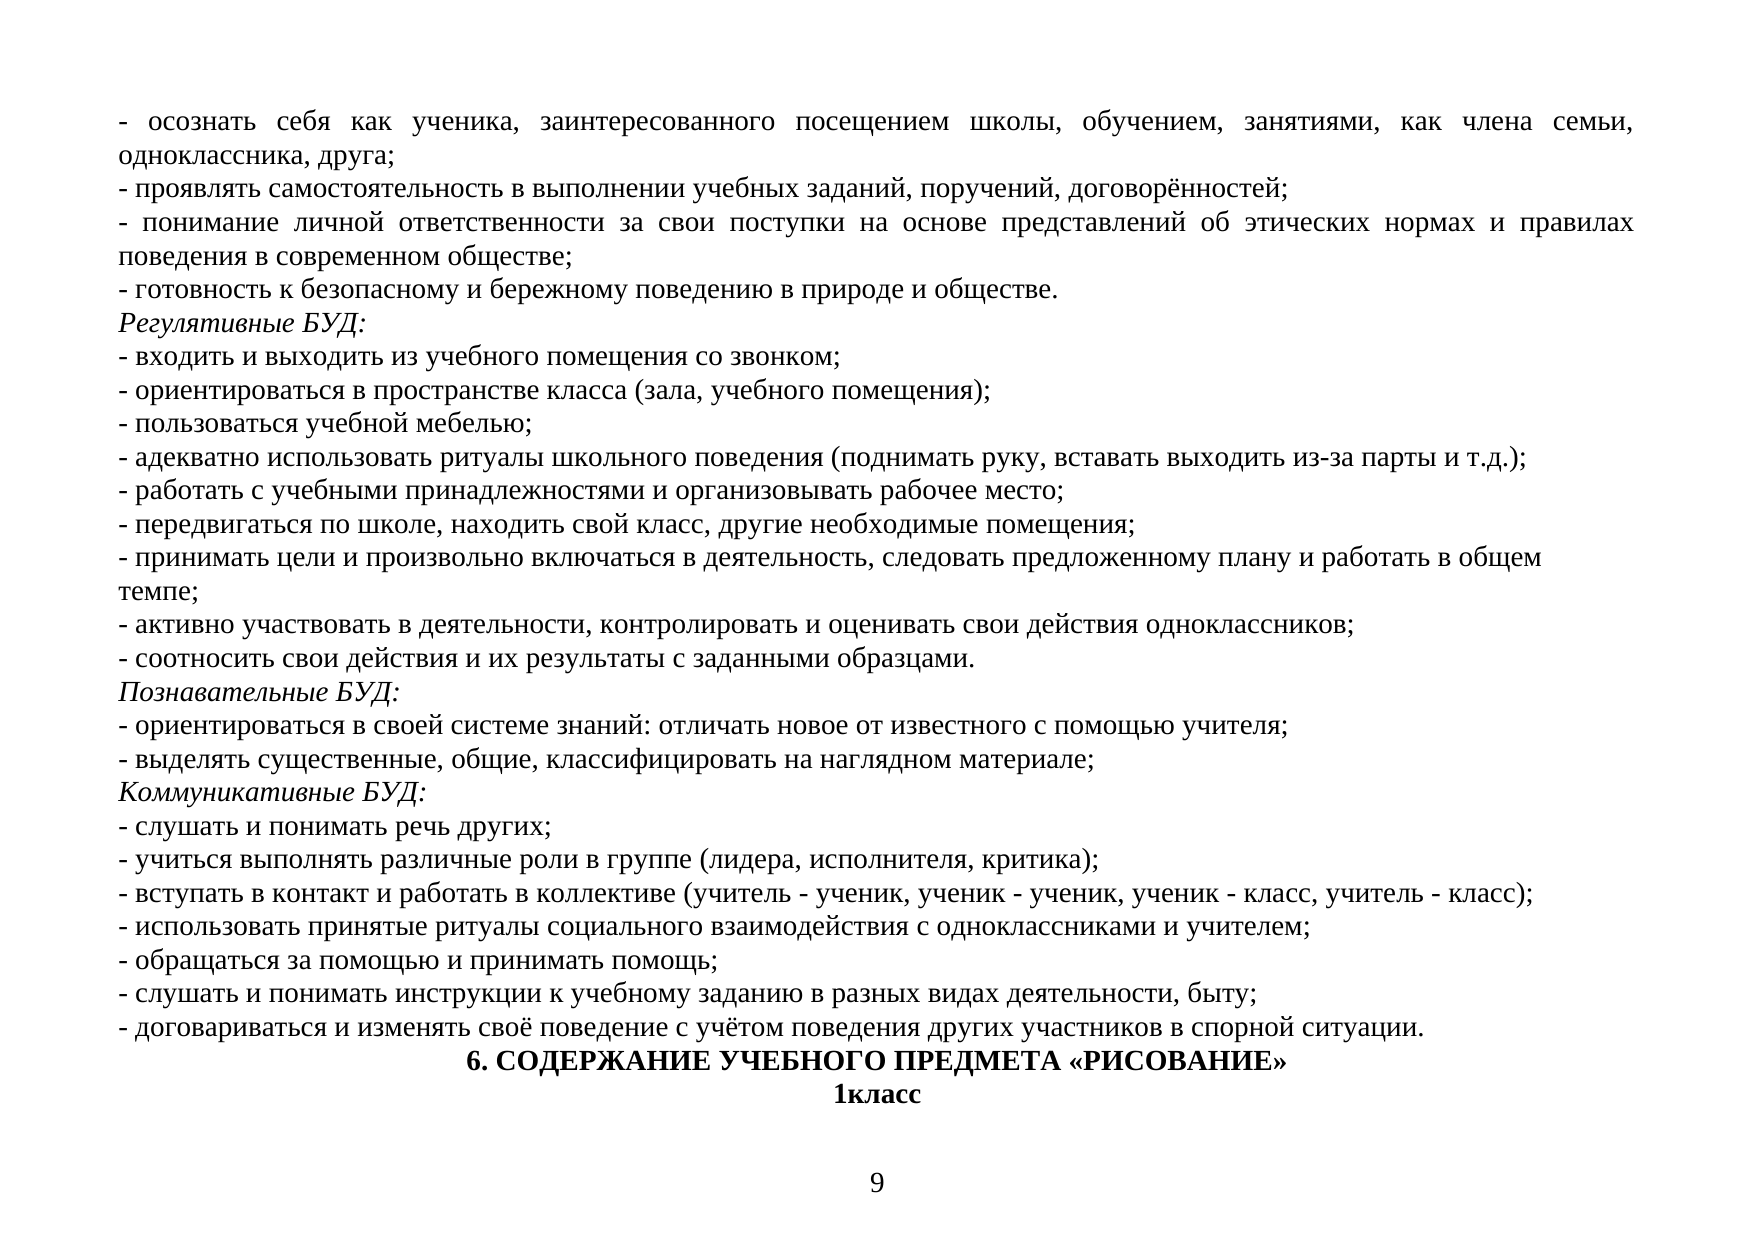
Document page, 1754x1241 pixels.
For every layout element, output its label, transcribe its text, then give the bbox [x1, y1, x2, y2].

text - выделять существенные, общие, классифицировать на наглядном материале; [118, 741, 1636, 774]
text - вступать в контакт и работать в коллективе (учитель - ученик, ученик - ученик, ученик - класс, учитель - класс); [118, 875, 1636, 908]
text - адекватно использовать ритуалы школьного поведения (поднимать руку, вставать выходить из-за парты и т.д.); [118, 439, 1636, 472]
text - использовать принятые ритуалы социального взаимодействия с одноклассниками и учителем; [118, 908, 1636, 942]
text - ориентироваться в своей системе знаний: отличать новое от известного с помощью учителя; [118, 707, 1636, 741]
text - принимать цели и произвольно включаться в деятельность, следовать предложенному плану и работать в общем [118, 539, 1636, 573]
text - понимание личной ответственности за свои поступки на основе представлений об этических нормах и правилах поведения в современном обществе; [118, 204, 1636, 271]
text - учиться выполнять различные роли в группе (лидера, исполнителя, критика); [118, 841, 1636, 875]
text - передвигаться по школе, находить свой класс, другие необходимые помещения; [118, 506, 1636, 539]
text 1класс [118, 1076, 1636, 1110]
text - обращаться за помощью и принимать помощь; [118, 942, 1636, 976]
text Регулятивные БУД: [118, 305, 1636, 338]
text Коммуникативные БУД: [118, 774, 1636, 808]
text 6. СОДЕРЖАНИЕ УЧЕБНОГО ПРЕДМЕТА «РИСОВАНИЕ» [118, 1043, 1636, 1076]
text - готовность к безопасному и бережному поведению в природе и обществе. [118, 271, 1636, 305]
text Познавательные БУД: [118, 674, 1636, 707]
text - слушать и понимать инструкции к учебному заданию в разных видах деятельности, быту; [118, 976, 1636, 1009]
text - договариваться и изменять своё поведение с учётом поведения других участников в спорной ситуации. [118, 1009, 1636, 1043]
text - осознать себя как ученика, заинтересованного посещением школы, обучением, занятиями, как члена семьи, одноклассника, друга; [118, 103, 1636, 171]
text - ориентироваться в пространстве класса (зала, учебного помещения); [118, 372, 1636, 405]
text - работать с учебными принадлежностями и организовывать рабочее место; [118, 472, 1636, 506]
text - пользоваться учебной мебелью; [118, 405, 1636, 439]
text - активно участвовать в деятельности, контролировать и оценивать свои действия одноклассников; [118, 607, 1636, 640]
text - соотносить свои действия и их результаты с заданными образцами. [118, 640, 1636, 674]
text - проявлять самостоятельность в выполнении учебных заданий, поручений, договорённостей; [118, 171, 1636, 204]
text - входить и выходить из учебного помещения со звонком; [118, 338, 1636, 372]
text темпе; [118, 573, 1636, 607]
text - слушать и понимать речь других; [118, 808, 1636, 841]
